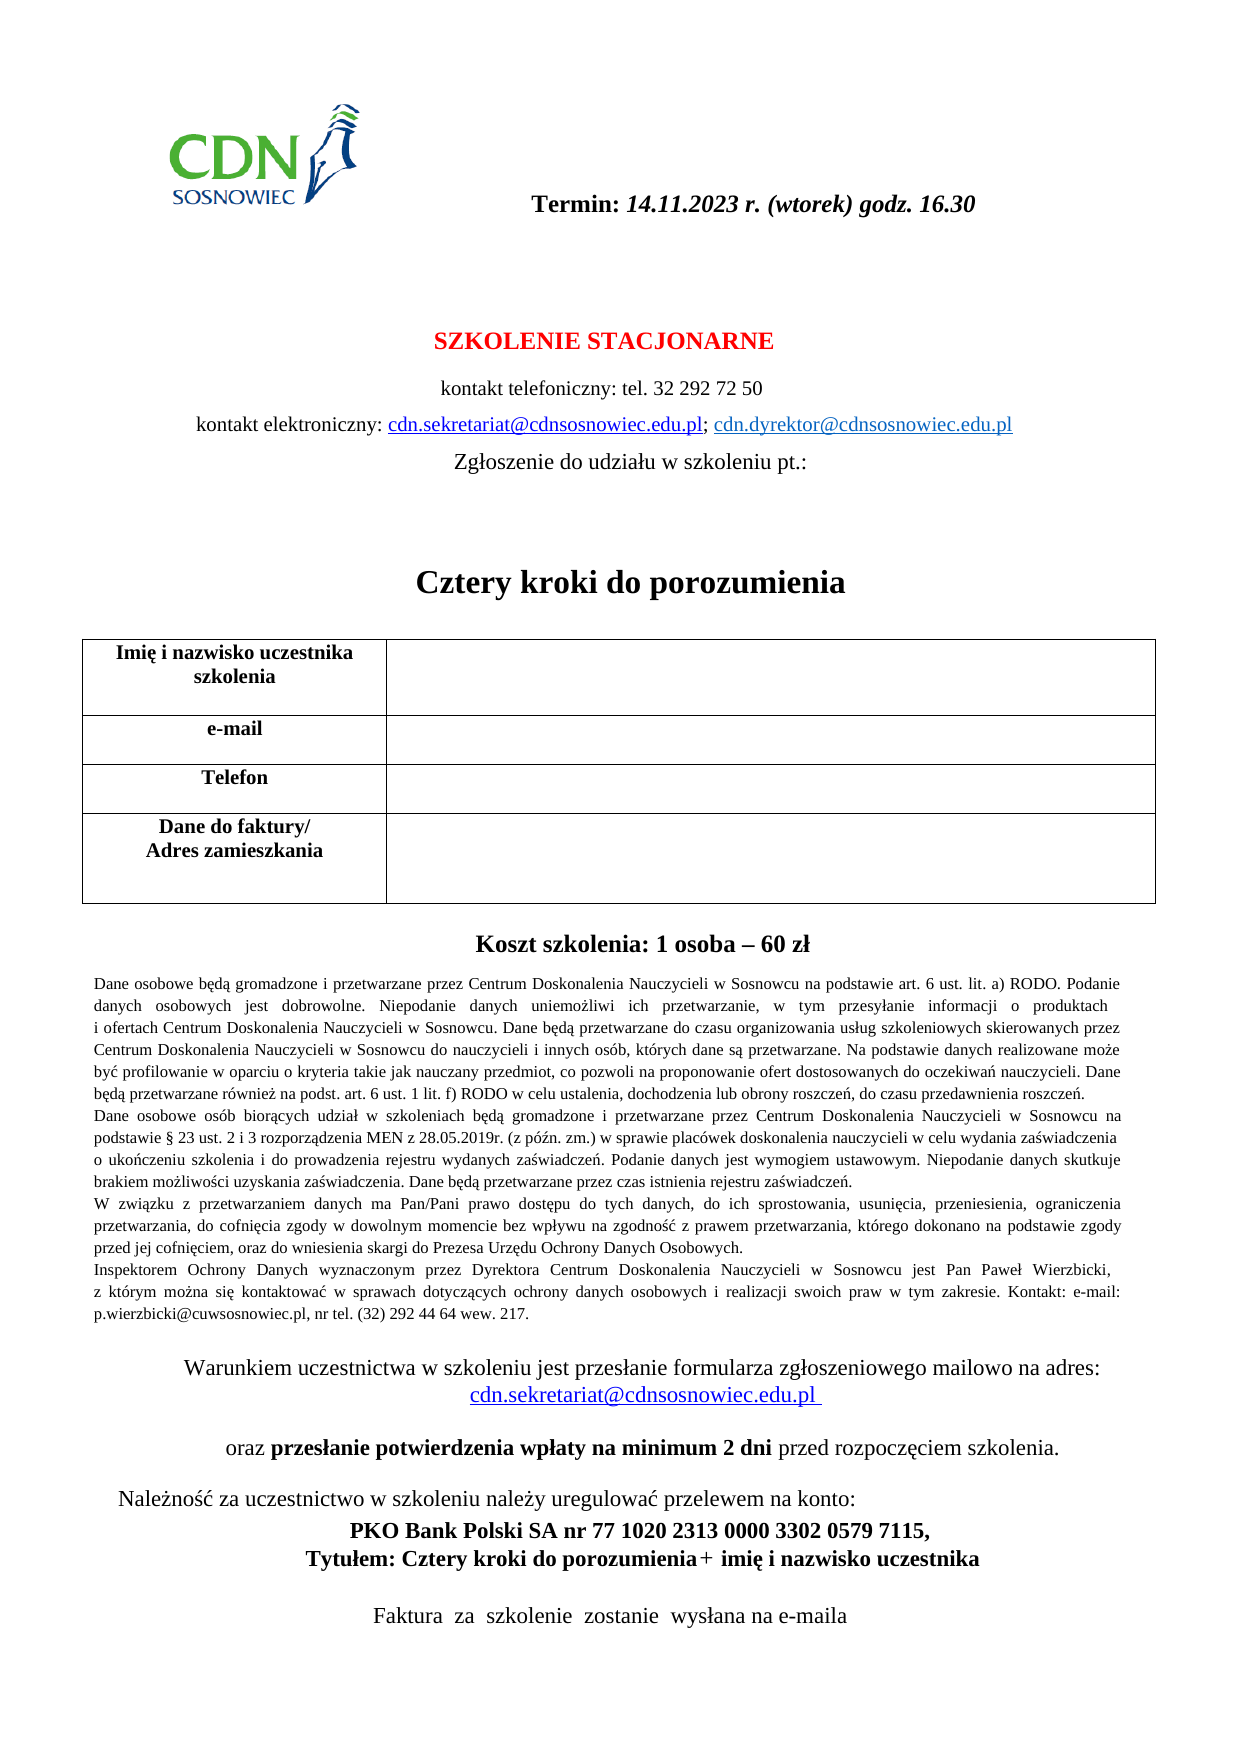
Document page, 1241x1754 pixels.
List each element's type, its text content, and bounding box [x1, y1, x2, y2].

table_cell Dane do faktury/ Adres zamieszkania [83, 814, 386, 903]
table_cell Telefon [83, 765, 386, 813]
text Zgłoszenie do udziału w szkoleniu pt.: [94, 448, 1167, 501]
subtitle Koszt szkolenia: 1 osoba – 60 zł [118, 929, 1167, 958]
text kontakt telefoniczny: tel. 32 292 72 50 kontakt elektroniczny: cdn.sekretariat@cdnsosnowiec.edu.pl; cdn.dyrektor@cdnsosnowiec.edu.pl [94, 376, 1114, 436]
text PKO Bank Polski SA nr 77 1020 2313 0000 3302 0579 7115, Tytułem: Cztery kroki do porozumienia+ imię i nazwisko uczestnika [118, 1517, 1167, 1572]
text Warunkiem uczestnictwa w szkoleniu jest przesłanie formularza zgłoszeniowego mailowo na adres: cdn.sekretariat@cdnsosnowiec.edu.pl [118, 1354, 1167, 1407]
text Należność za uczestnictwo w szkoleniu należy uregulować przelewem na konto: [118, 1486, 1167, 1512]
table_header [387, 640, 1155, 715]
text Cztery kroki do porozumienia [94, 562, 1167, 600]
text Faktura za szkolenie zostanie wysłana na e-maila [118, 1602, 1103, 1628]
table_cell e-mail [83, 716, 386, 764]
subtitle Dane osobowe osób biorących udział w szkoleniach będą gromadzone i przetwarzane przez Centrum Doskonalenia Nauczycieli w Sosnowcu na podstawie § 23 ust. 2 i 3 rozporządzenia MEN z 28.05.2019r. (z późn. zm.) w sprawie placówek doskonalenia nauczycieli w celu wydania zaświadczenia o ukończeniu szkolenia i do prowadzenia rejestru wydanych zaświadczeń. Podanie danych jest wymogiem ustawowym. Niepodanie danych skutkuje brakiem możliwości uzyskania zaświadczenia. Dane będą przetwarzane przez czas istnienia rejestru zaświadczeń. [94, 1106, 1122, 1191]
table_cell [387, 814, 1155, 903]
text oraz przesłanie potwierdzenia wpłaty na minimum 2 dni przed rozpoczęciem szkolenia. [118, 1433, 1167, 1460]
text SZKOLENIE STACJONARNE [94, 326, 1114, 354]
text Termin: 14.11.2023 r. (wtorek) godz. 16.30 [94, 101, 1167, 218]
table_header Imię i nazwisko uczestnika szkolenia [83, 640, 386, 715]
table_cell [387, 765, 1155, 813]
subtitle Dane osobowe będą gromadzone i przetwarzane przez Centrum Doskonalenia Nauczycieli w Sosnowcu na podstawie art. 6 ust. lit. a) RODO. Podanie danych osobowych jest dobrowolne. Niepodanie danych uniemożliwi ich przetwarzanie, w tym przesyłanie informacji o produktach i ofertach Centrum Doskonalenia Nauczycieli w Sosnowcu. Dane będą przetwarzane do czasu organizowania usług szkoleniowych skierowanych przez Centrum Doskonalenia Nauczycieli w Sosnowcu do nauczycieli i innych osób, których dane są przetwarzane. Na podstawie danych realizowane może być profilowanie w oparciu o kryteria takie jak nauczany przedmiot, co pozwoli na proponowanie ofert dostosowanych do oczekiwań nauczycieli. Dane będą przetwarzane również na podst. art. 6 ust. 1 lit. f) RODO w celu ustalenia, dochodzenia lub obrony roszczeń, do czasu przedawnienia roszczeń. [94, 974, 1122, 1103]
picture [156, 100, 363, 213]
table_cell [387, 716, 1155, 764]
subtitle Inspektorem Ochrony Danych wyznaczonym przez Dyrektora Centrum Doskonalenia Nauczycieli w Sosnowcu jest Pan Paweł Wierzbicki, z którym można się kontaktować w sprawach dotyczących ochrony danych osobowych i realizacji swoich praw w tym zakresie. Kontakt: e-mail: p.wierzbicki@cuwsosnowiec.pl, nr tel. (32) 292 44 64 wew. 217. [94, 1260, 1122, 1323]
subtitle W związku z przetwarzaniem danych ma Pan/Pani prawo dostępu do tych danych, do ich sprostowania, usunięcia, przeniesienia, ograniczenia przetwarzania, do cofnięcia zgody w dowolnym momencie bez wpływu na zgodność z prawem przetwarzania, którego dokonano na podstawie zgody przed jej cofnięciem, oraz do wniesienia skargi do Prezesa Urzędu Ochrony Danych Osobowych. [94, 1194, 1122, 1257]
